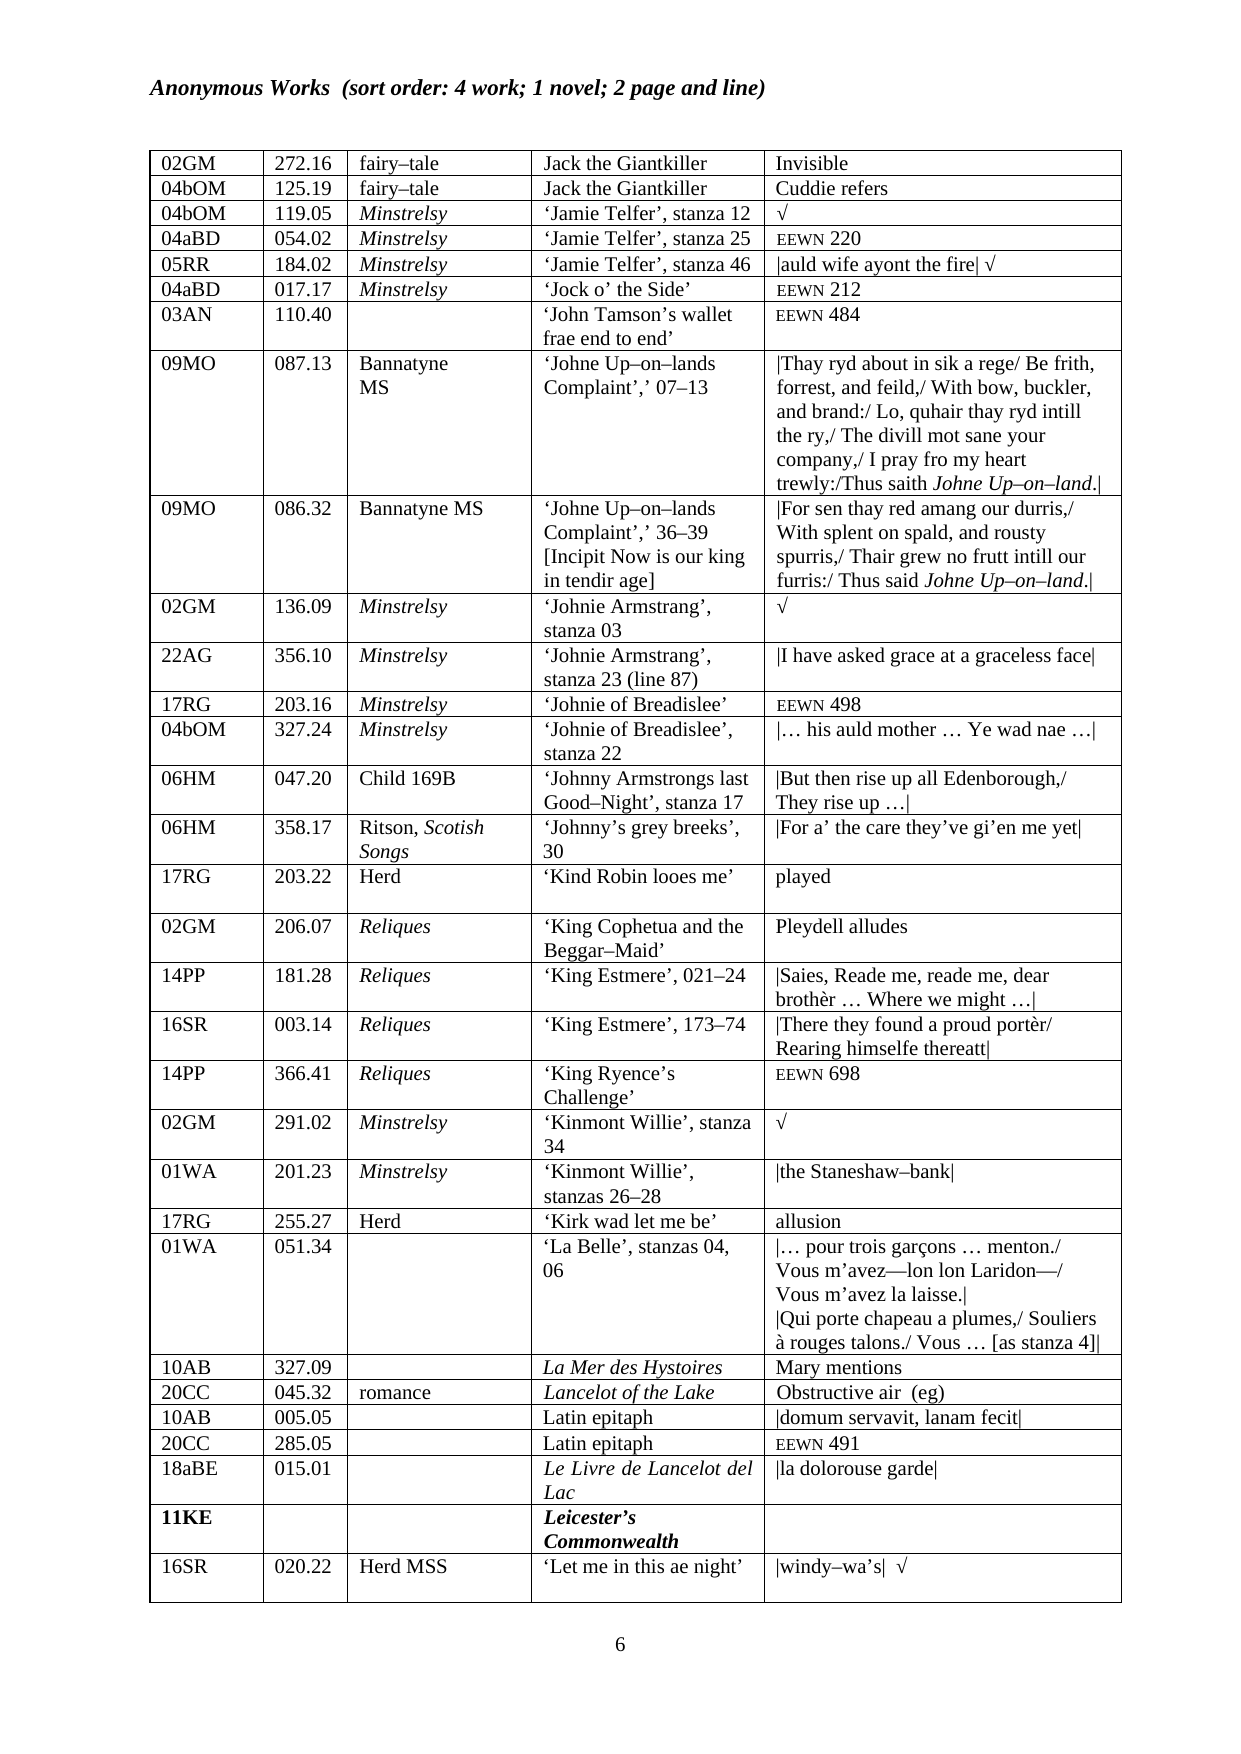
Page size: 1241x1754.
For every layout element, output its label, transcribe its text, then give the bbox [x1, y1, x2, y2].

table_cell 04aBD [151, 277, 263, 301]
table_cell ‘Jamie Telfer’, stanza 46 [532, 251, 764, 276]
table_cell Minstrelsy [348, 1110, 531, 1158]
table_cell ‘King Estmere’, 021–24 [532, 963, 764, 1011]
table_cell 02GM [151, 151, 263, 175]
table_cell |Saies, Reade me, reade me, dear brothèr … Where we might …| [765, 963, 1121, 1011]
table_cell ‘Johnie of Breadislee’, stanza 22 [532, 717, 764, 765]
table_cell ‘Kind Robin looes me’ [532, 865, 764, 913]
table_cell 051.34 [264, 1234, 347, 1354]
table_cell Lancelot of the Lake [532, 1380, 764, 1404]
table_cell 04bOM [151, 176, 263, 200]
table_cell Jack the Giantkiller [532, 151, 764, 175]
table_cell ‘King Ryence’s Challenge’ [532, 1061, 764, 1109]
table_cell ‘Johnie of Breadislee’ [532, 692, 764, 716]
table_cell 272.16 [264, 151, 347, 175]
table_cell Cuddie refers [765, 176, 1121, 200]
table_cell 09MO [151, 496, 263, 592]
table_cell 125.19 [264, 176, 347, 200]
table_cell 327.09 [264, 1355, 347, 1379]
table_cell √ [765, 1110, 1121, 1158]
table_cell 045.32 [264, 1380, 347, 1404]
table_cell 358.17 [264, 815, 347, 863]
table_cell Latin epitaph [532, 1430, 764, 1454]
table_cell 17RG [151, 692, 263, 716]
table_cell 04bOM [151, 717, 263, 765]
table_cell |auld wife ayont the fire| √ [765, 251, 1121, 276]
table_cell Ritson, Scotish Songs [348, 815, 531, 863]
table_cell [348, 1430, 531, 1454]
table_cell |domum servavit, lanam fecit| [765, 1405, 1121, 1429]
table_cell ‘John Tamson’s wallet frae end to end’ [532, 302, 764, 350]
table_cell Minstrelsy [348, 1160, 531, 1208]
table_cell Latin epitaph [532, 1405, 764, 1429]
table_cell Obstructive air (eg) [765, 1380, 1121, 1404]
table_cell 20CC [151, 1430, 263, 1454]
table_cell [348, 302, 531, 350]
table_cell 087.13 [264, 351, 347, 495]
table_cell 003.14 [264, 1012, 347, 1060]
table_cell 206.07 [264, 914, 347, 962]
table_cell Minstrelsy [348, 277, 531, 301]
table_cell 203.16 [264, 692, 347, 716]
table_cell Herd MSS [348, 1554, 531, 1602]
table_cell Minstrelsy [348, 251, 531, 276]
table_cell Child 169B [348, 766, 531, 814]
table_cell 06HM [151, 766, 263, 814]
table_cell 02GM [151, 914, 263, 962]
table_cell 14PP [151, 963, 263, 1011]
table_cell romance [348, 1380, 531, 1404]
table_cell [348, 1355, 531, 1379]
table_cell ‘Kirk wad let me be’ [532, 1209, 764, 1233]
table_cell 16SR [151, 1554, 263, 1602]
table_cell 17RG [151, 865, 263, 913]
table_cell 02GM [151, 1110, 263, 1158]
table_cell 181.28 [264, 963, 347, 1011]
table_cell 10AB [151, 1355, 263, 1379]
table_cell ‘Kinmont Willie’, stanza 34 [532, 1110, 764, 1158]
table_cell 047.20 [264, 766, 347, 814]
table_cell |I have asked grace at a graceless face| [765, 643, 1121, 691]
table_cell |But then rise up all Edenborough,/ They rise up …| [765, 766, 1121, 814]
table_cell 291.02 [264, 1110, 347, 1158]
table_cell |… his auld mother … Ye wad nae …| [765, 717, 1121, 765]
table_cell ‘Jamie Telfer’, stanza 25 [532, 226, 764, 250]
table_cell |Thay ryd about in sik a rege/ Be frith, forrest, and feild,/ With bow, buckler, and brand:/ Lo, quhair thay ryd intill the ry,/ The divill mot sane your company,/ I pray fro my heart trewly:/Thus saith Johne Up–on–land.| [765, 351, 1121, 495]
table_cell 17RG [151, 1209, 263, 1233]
table_cell ‘Johnie Armstrang’, stanza 23 (line 87) [532, 643, 764, 691]
table_cell 201.23 [264, 1160, 347, 1208]
table_cell |There they found a proud portèr/ Rearing himselfe thereatt| [765, 1012, 1121, 1060]
table_cell 01WA [151, 1160, 263, 1208]
table_cell allusion [765, 1209, 1121, 1233]
table_cell 285.05 [264, 1430, 347, 1454]
table_cell ‘Johne Up–on–lands Complaint’,’ 36–39 [Incipit Now is our king in tendir age] [532, 496, 764, 592]
table_cell ‘Kinmont Willie’, stanzas 26–28 [532, 1160, 764, 1208]
table_cell Reliques [348, 914, 531, 962]
table_cell 10AB [151, 1405, 263, 1429]
table_cell 255.27 [264, 1209, 347, 1233]
table_cell ‘Jock o’ the Side’ [532, 277, 764, 301]
table_cell ‘Johnie Armstrang’, stanza 03 [532, 594, 764, 642]
table_cell eewn 220 [765, 226, 1121, 250]
table_cell ‘Johnny Armstrongs last Good–Night’, stanza 17 [532, 766, 764, 814]
table_cell [348, 1505, 531, 1553]
table_cell 005.05 [264, 1405, 347, 1429]
table_cell [348, 1456, 531, 1504]
table_cell eewn 498 [765, 692, 1121, 716]
table_cell 05RR [151, 251, 263, 276]
table_cell eewn 212 [765, 277, 1121, 301]
table_cell 184.02 [264, 251, 347, 276]
table_cell Minstrelsy [348, 201, 531, 225]
table_cell 136.09 [264, 594, 347, 642]
table_cell 03AN [151, 302, 263, 350]
table_cell 327.24 [264, 717, 347, 765]
table_cell 110.40 [264, 302, 347, 350]
table_cell 017.17 [264, 277, 347, 301]
table_cell 203.22 [264, 865, 347, 913]
table_cell Le Livre de Lancelot del Lac [532, 1456, 764, 1504]
table_cell Minstrelsy [348, 594, 531, 642]
table_cell 11KE [151, 1505, 263, 1553]
table_cell Invisible [765, 151, 1121, 175]
table_cell Reliques [348, 963, 531, 1011]
table_cell eewn 484 [765, 302, 1121, 350]
table_cell 01WA [151, 1234, 263, 1354]
table_cell played [765, 865, 1121, 913]
table_cell 366.41 [264, 1061, 347, 1109]
table_cell eewn 698 [765, 1061, 1121, 1109]
table_cell ‘King Estmere’, 173–74 [532, 1012, 764, 1060]
table_cell |For a’ the care they’ve gi’en me yet| [765, 815, 1121, 863]
table_cell |… pour trois garçons … menton./ Vous m’avez—lon lon Laridon—/ Vous m’avez la laisse.| |Qui porte chapeau a plumes,/ Souliers à rouges talons./ Vous … [as stanza 4]| [765, 1234, 1121, 1354]
table_cell |windy–wa’s| √ [765, 1554, 1121, 1602]
table_cell √ [765, 594, 1121, 642]
table_cell ‘La Belle’, stanzas 04, 06 [532, 1234, 764, 1354]
table_cell 119.05 [264, 201, 347, 225]
table_cell [348, 1234, 531, 1354]
table_cell Minstrelsy [348, 226, 531, 250]
table_cell Bannatyne MS [348, 351, 531, 495]
table_cell Herd [348, 865, 531, 913]
table_cell [765, 1505, 1121, 1553]
table_cell 356.10 [264, 643, 347, 691]
table_cell 086.32 [264, 496, 347, 592]
table_cell ‘King Cophetua and the Beggar–Maid’ [532, 914, 764, 962]
table_cell Leicester’s Commonwealth [532, 1505, 764, 1553]
table_cell ‘Jamie Telfer’, stanza 12 [532, 201, 764, 225]
table_cell 04bOM [151, 201, 263, 225]
table_cell 14PP [151, 1061, 263, 1109]
table_cell 22AG [151, 643, 263, 691]
table_cell 09MO [151, 351, 263, 495]
table_cell fairy–tale [348, 151, 531, 175]
table_cell 015.01 [264, 1456, 347, 1504]
table_cell La Mer des Hystoires [532, 1355, 764, 1379]
table_cell 06HM [151, 815, 263, 863]
table_cell Herd [348, 1209, 531, 1233]
table_cell Mary mentions [765, 1355, 1121, 1379]
table_cell Pleydell alludes [765, 914, 1121, 962]
table_cell √ [765, 201, 1121, 225]
table_cell fairy–tale [348, 176, 531, 200]
table_cell ‘Let me in this ae night’ [532, 1554, 764, 1602]
table_cell |For sen thay red amang our durris,/ With splent on spald, and rousty spurris,/ Thair grew no frutt intill our furris:/ Thus said Johne Up–on–land.| [765, 496, 1121, 592]
table_cell [348, 1405, 531, 1429]
table_cell 02GM [151, 594, 263, 642]
table_cell ‘Johnny’s grey breeks’, 30 [532, 815, 764, 863]
table_cell Minstrelsy [348, 717, 531, 765]
table_cell Reliques [348, 1012, 531, 1060]
table_cell 16SR [151, 1012, 263, 1060]
table_cell Bannatyne MS [348, 496, 531, 592]
table_cell 020.22 [264, 1554, 347, 1602]
table_cell 04aBD [151, 226, 263, 250]
table_cell ‘Johne Up–on–lands Complaint’,’ 07–13 [532, 351, 764, 495]
table_cell 18aBE [151, 1456, 263, 1504]
table_cell Minstrelsy [348, 643, 531, 691]
table_cell 20CC [151, 1380, 263, 1404]
table_cell |the Staneshaw–bank| [765, 1160, 1121, 1208]
table_cell |la dolorouse garde| [765, 1456, 1121, 1504]
table_cell 054.02 [264, 226, 347, 250]
table_cell Jack the Giantkiller [532, 176, 764, 200]
table_cell eewn 491 [765, 1430, 1121, 1454]
table_cell Reliques [348, 1061, 531, 1109]
table_cell [264, 1505, 347, 1553]
table_cell Minstrelsy [348, 692, 531, 716]
